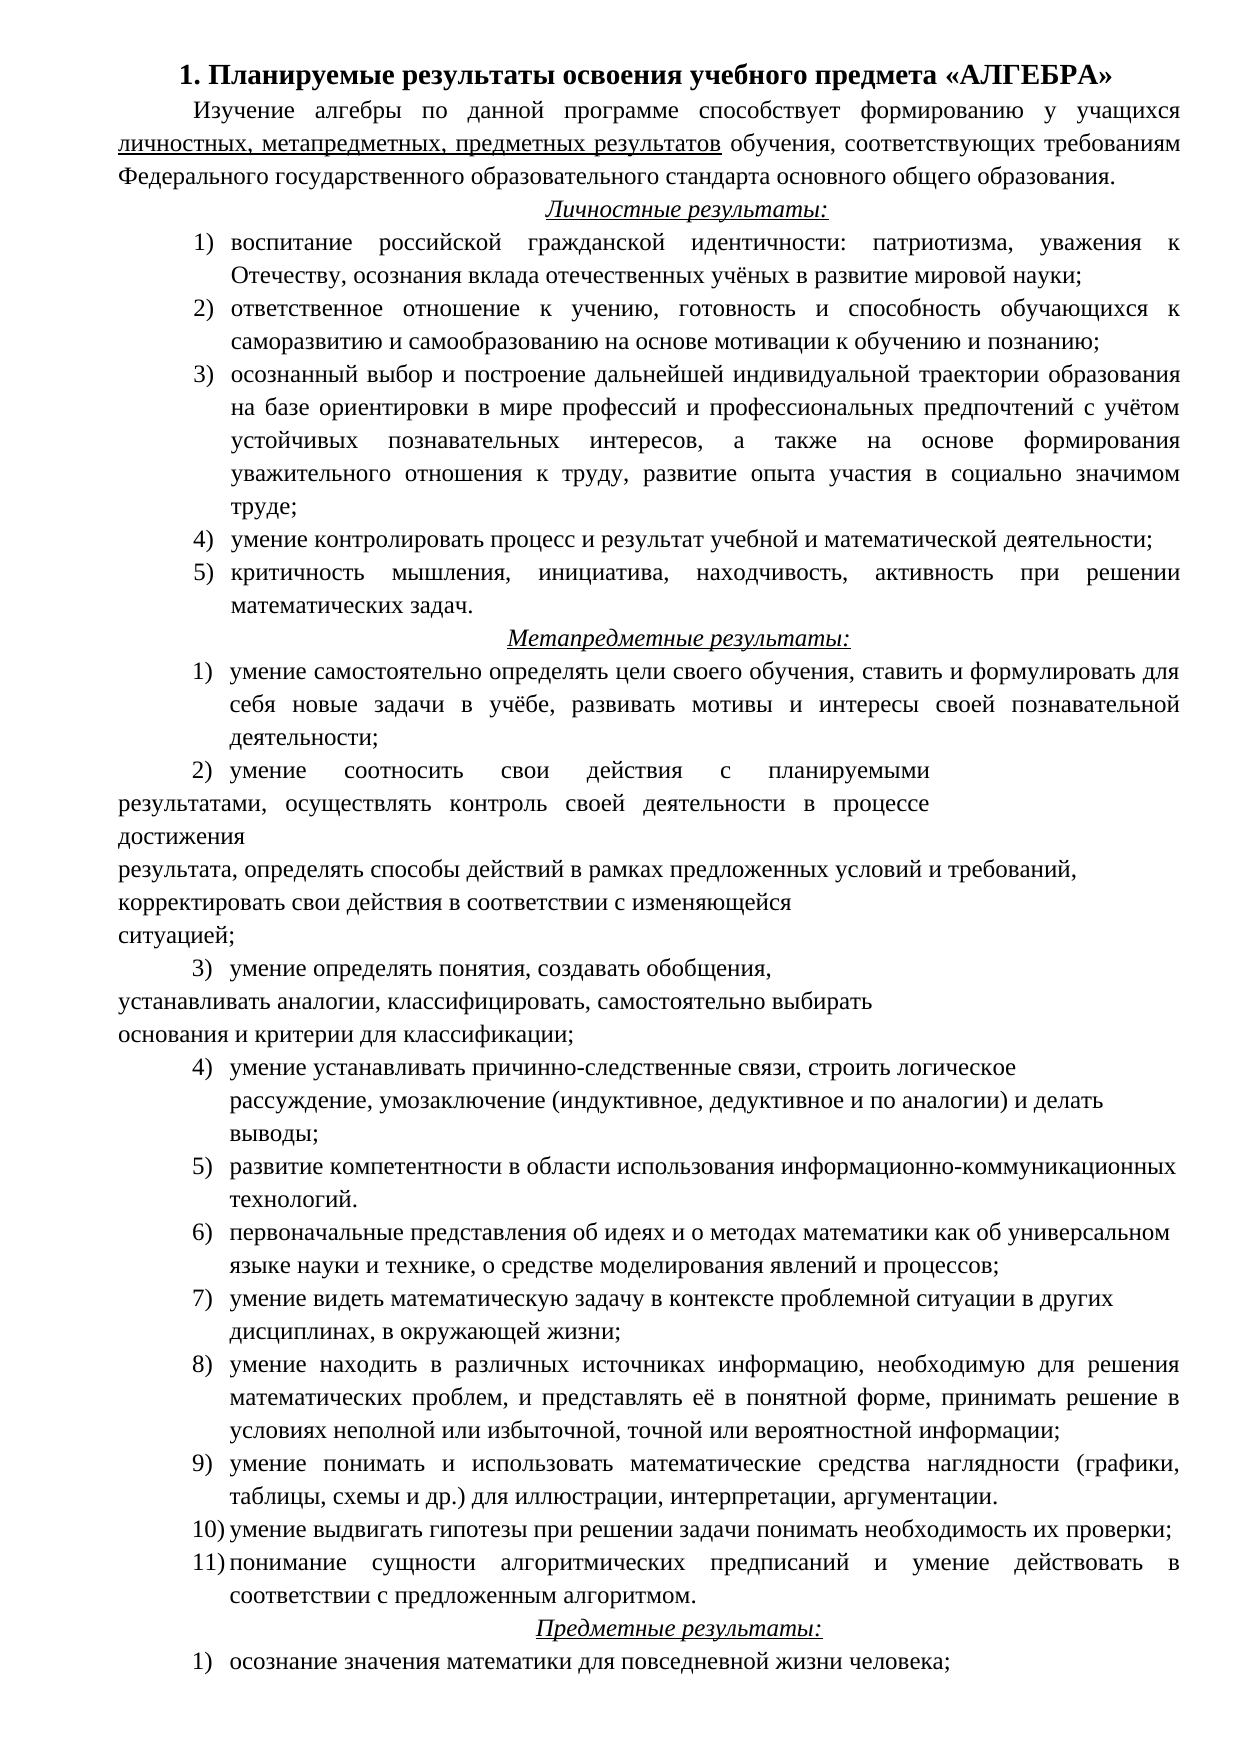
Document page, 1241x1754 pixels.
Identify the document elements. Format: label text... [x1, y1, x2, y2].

list развитие компетентности в области использования информационно-коммуникационных технологий. [192, 1151, 1181, 1213]
list умение понимать и использовать математические средства наглядности (графики, таблицы, схемы и др.) для иллюстрации, интерпретации, аргументации. [192, 1448, 1181, 1510]
list ответственное отношение к учению, готовность и способность обучающихся к саморазвитию и самообразованию на основе мотивации к обучению и познанию; [193, 293, 1181, 355]
list умение выдвигать гипотезы при решении задачи понимать необходимость их проверки; [192, 1514, 1192, 1543]
list умение соотносить свои действия с планируемыми результатами, осуществлять контроль своей деятельности в процессе достижения [118, 755, 931, 850]
text результата, определять способы действий в рамках предложенных условий и требований, корректировать свои действия в соответствии с изменяющейся [118, 854, 1079, 916]
text Изучение алгебры по данной программе способствует формированию у учащихся личностных, метапредметных, предметных результатов обучения, соответствующих требованиям Федерального государственного образовательного стандарта основного общего образования. [118, 95, 1181, 190]
text Предметные результаты: [536, 1613, 1192, 1642]
list умение устанавливать причинно-следственные связи, строить логическое рассуждение, умозаключение (индуктивное, дедуктивное и по аналогии) и делать выводы; [192, 1052, 1166, 1147]
text ситуацией; [118, 920, 1192, 949]
list первоначальные представления об идеях и о методах математики как об универсальном языке науки и технике, о средстве моделирования явлений и процессов; [192, 1217, 1181, 1279]
list умение контролировать процесс и результат учебной и математической деятельности; [193, 524, 1192, 553]
list понимание сущности алгоритмических предписаний и умение действовать в соответствии с предложенным алгоритмом. [192, 1547, 1180, 1609]
text Личностные результаты: [546, 194, 1192, 223]
list умение определять понятия, создавать обобщения, устанавливать аналогии, классифицировать, самостоятельно выбирать основания и критерии для классификации; [118, 953, 931, 1047]
text Метапредметные результаты: [507, 623, 1192, 652]
list критичность мышления, инициатива, находчивость, активность при решении математических задач. [193, 557, 1181, 619]
list осознание значения математики для повседневной жизни человека; [192, 1646, 1192, 1675]
list умение находить в различных источниках информацию, необходимую для решения математических проблем, и представлять её в понятной форме, принимать решение в условиях неполной или избыточной, точной или вероятностной информации; [192, 1349, 1181, 1444]
list воспитание российской гражданской идентичности: патриотизма, уважения к Отечеству, осознания вклада отечественных учёных в развитие мировой науки; [193, 227, 1181, 289]
subtitle Планируемые результаты освоения учебного предмета «АЛГЕБРА» [179, 57, 1192, 90]
list умение видеть математическую задачу в контексте проблемной ситуации в других дисциплинах, в окружающей жизни; [192, 1283, 1180, 1345]
list осознанный выбор и построение дальнейшей индивидуальной траектории образования на базе ориентировки в мире профессий и профессиональных предпочтений с учётом устойчивых познавательных интересов, а также на основе формирования уважительного отношения к труду, развитие опыта участия в социально значимом труде; [193, 359, 1181, 520]
list умение самостоятельно определять цели своего обучения, ставить и формулировать для себя новые задачи в учёбе, развивать мотивы и интересы своей познавательной деятельности; [192, 656, 1181, 751]
